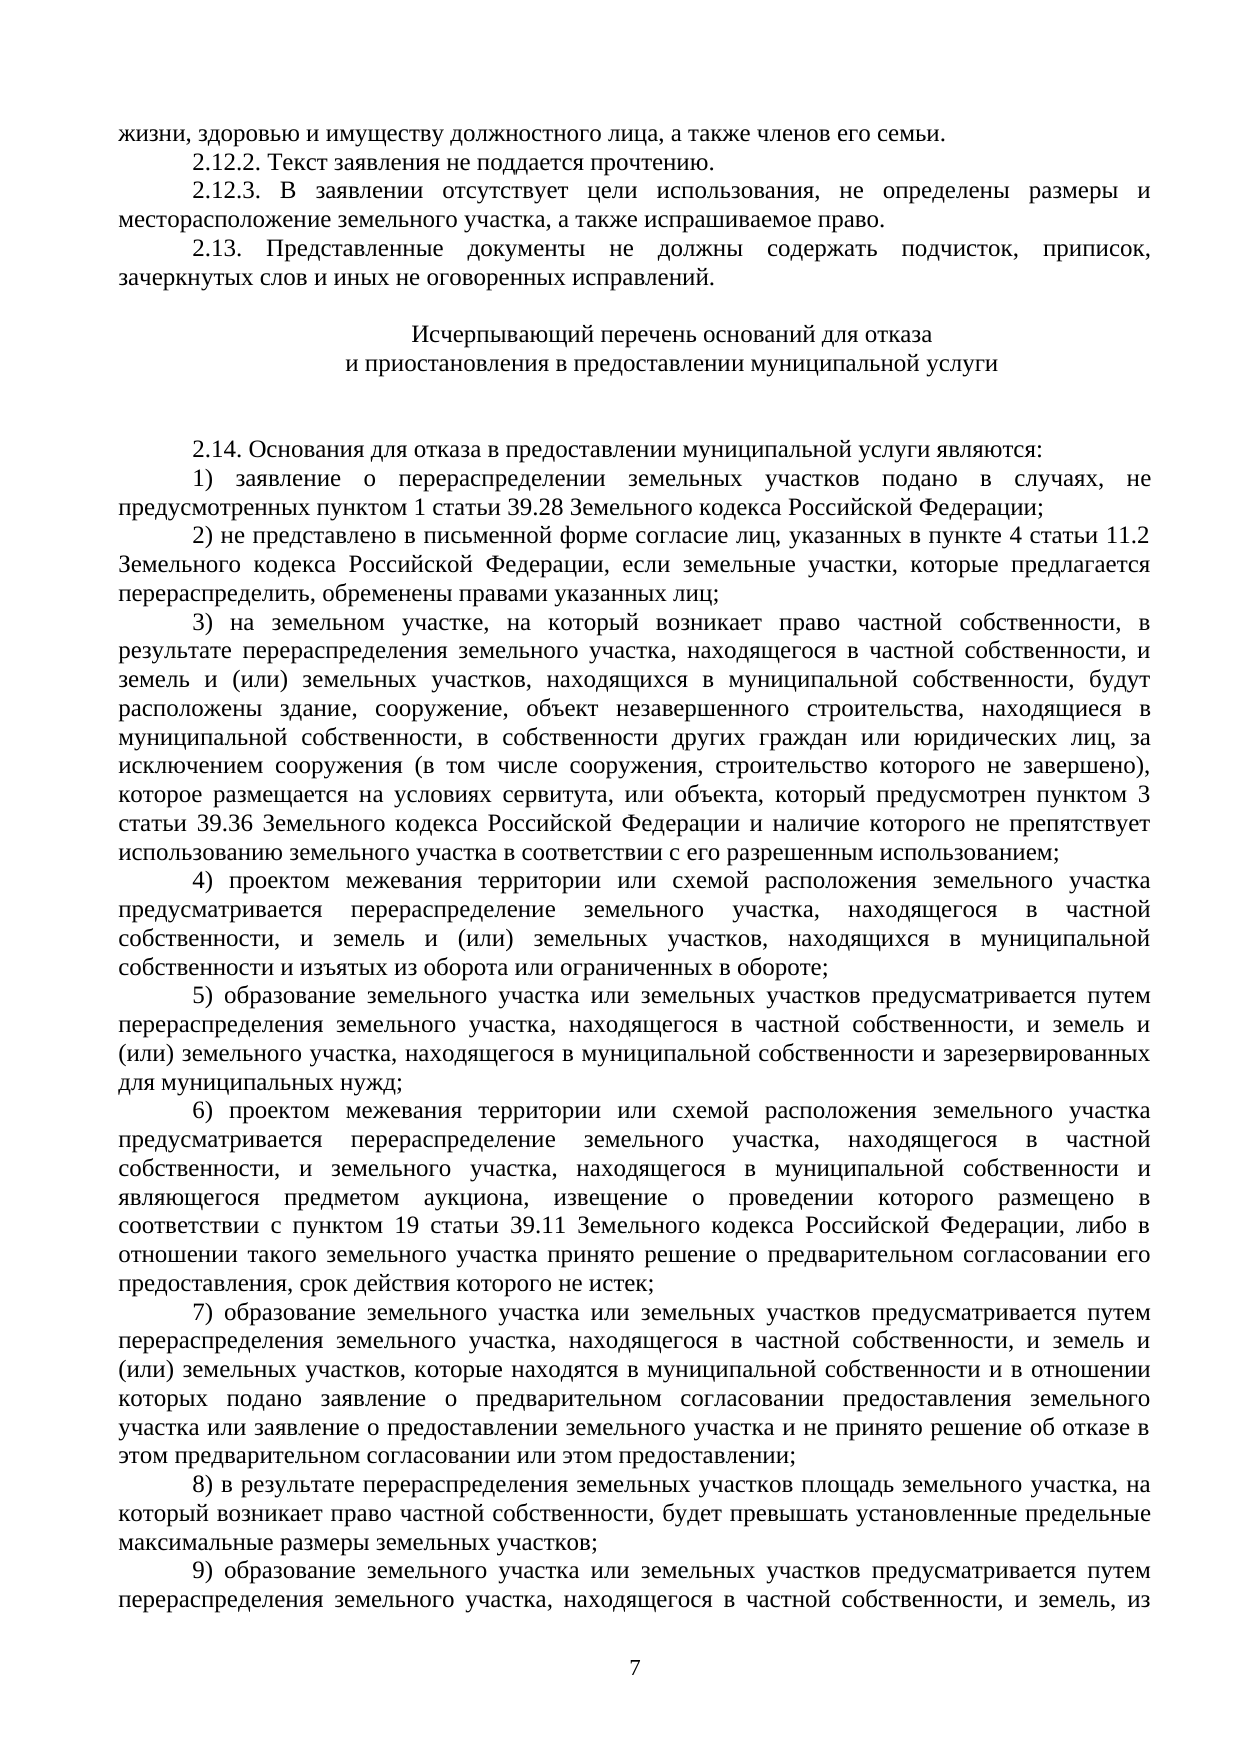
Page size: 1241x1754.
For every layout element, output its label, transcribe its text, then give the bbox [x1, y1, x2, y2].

text 1) заявление о перераспределении земельных участков подано в случаях, не предусмотренных пунктом 1 статьи 39.28 Земельного кодекса Российской Федерации; [118, 463, 1152, 521]
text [118, 118, 1152, 147]
text 2.12.3. В заявлении отсутствует цели использования, не определены размеры и месторасположение земельного участка, а также испрашиваемое право. [118, 176, 1152, 233]
text 7) образование земельного участка или земельных участков предусматривается путем перераспределения земельного участка, находящегося в частной собственности, и земель и (или) земельных участков, которые находятся в муниципальной собственности и в отношении которых подано заявление о предварительном согласовании предоставления земельного участка или заявление о предоставлении земельного участка и не принято решение об отказе в этом предварительном согласовании или этом предоставлении; [118, 1297, 1152, 1469]
text 2) не представлено в письменной форме согласие лиц, указанных в пункте 4 статьи 11.2 Земельного кодекса Российской Федерации, если земельные участки, которые предлагается перераспределить, обременены правами указанных лиц; [118, 521, 1152, 607]
text и приостановления в предоставлении муниципальной услуги [118, 348, 1152, 377]
text 3) на земельном участке, на который возникает право частной собственности, в результате перераспределения земельного участка, находящегося в частной собственности, и земель и (или) земельных участков, находящихся в муниципальной собственности, будут расположены здание, сооружение, объект незавершенного строительства, находящиеся в муниципальной собственности, в собственности других граждан или юридических лиц, за исключением сооружения (в том числе сооружения, строительство которого не завершено), которое размещается на условиях сервитута, или объекта, который предусмотрен пунктом 3 статьи 39.36 Земельного кодекса Российской Федерации и наличие которого не препятствует использованию земельного участка в соответствии с его разрешенным использованием; [118, 607, 1152, 866]
text 8) в результате перераспределения земельных участков площадь земельного участка, на который возникает право частной собственности, будет превышать установленные предельные максимальные размеры земельных участков; [118, 1469, 1152, 1556]
text 6) проектом межевания территории или схемой расположения земельного участка предусматривается перераспределение земельного участка, находящегося в частной собственности, и земельного участка, находящегося в муниципальной собственности и являющегося предметом аукциона, извещение о проведении которого размещено в соответствии с пунктом 19 статьи 39.11 Земельного кодекса Российской Федерации, либо в отношении такого земельного участка принято решение о предварительном согласовании его предоставления, срок действия которого не истек; [118, 1096, 1152, 1297]
text 2.13. Представленные документы не должны содержать подчисток, приписок, зачеркнутых слов и иных не оговоренных исправлений. [118, 233, 1152, 291]
text 5) образование земельного участка или земельных участков предусматривается путем перераспределения земельного участка, находящегося в частной собственности, и земель и (или) земельного участка, находящегося в муниципальной собственности и зарезервированных для муниципальных нужд; [118, 981, 1152, 1096]
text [118, 1556, 1152, 1613]
text 2.12.2. Текст заявления не поддается прочтению. [118, 147, 1152, 176]
text 4) проектом межевания территории или схемой расположения земельного участка предусматривается перераспределение земельного участка, находящегося в частной собственности, и земель и (или) земельных участков, находящихся в муниципальной собственности и изъятых из оборота или ограниченных в обороте; [118, 866, 1152, 981]
text Исчерпывающий перечень оснований для отказа [118, 319, 1152, 348]
text 2.14. Основания для отказа в предоставлении муниципальной услуги являются: [118, 434, 1152, 463]
